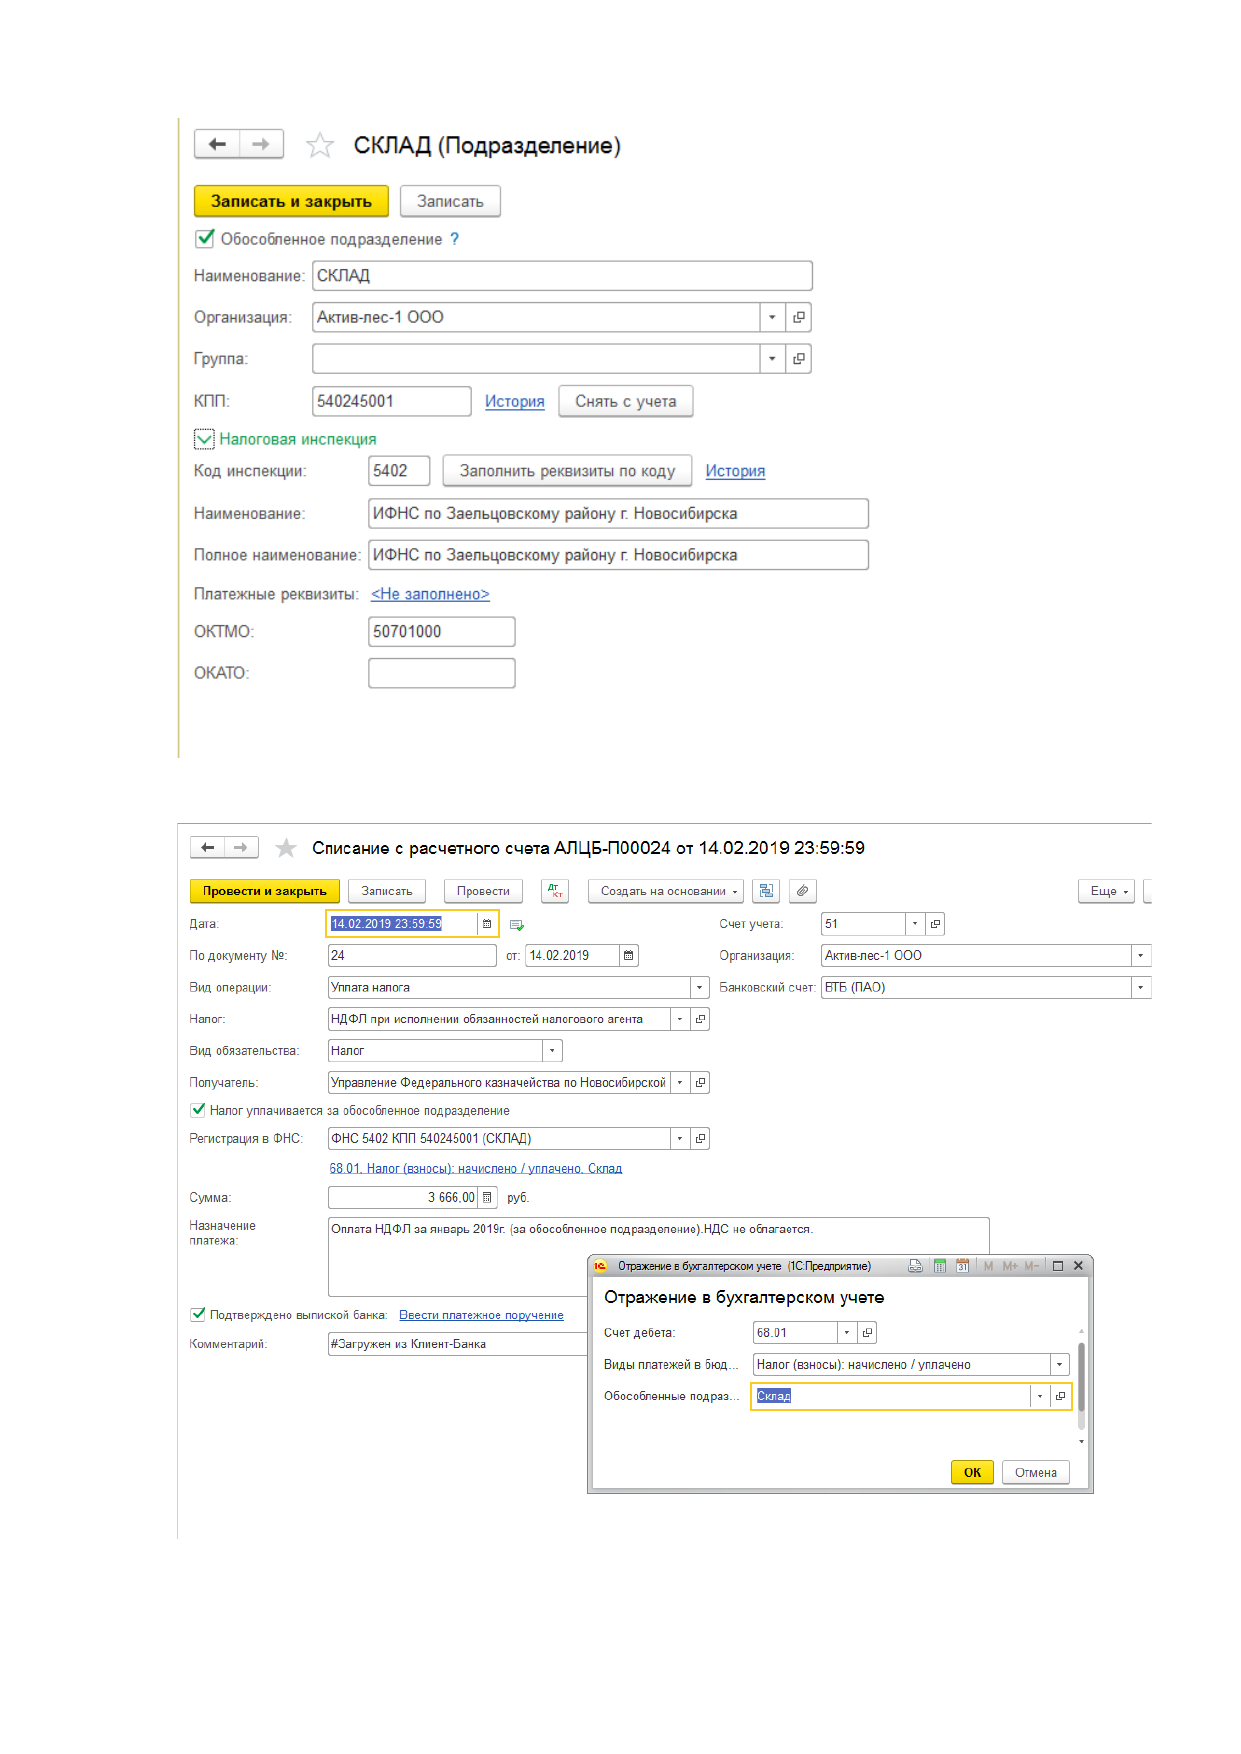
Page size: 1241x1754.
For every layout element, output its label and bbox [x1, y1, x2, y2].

picture [177, 823, 1152, 1539]
picture [177, 118, 1152, 758]
